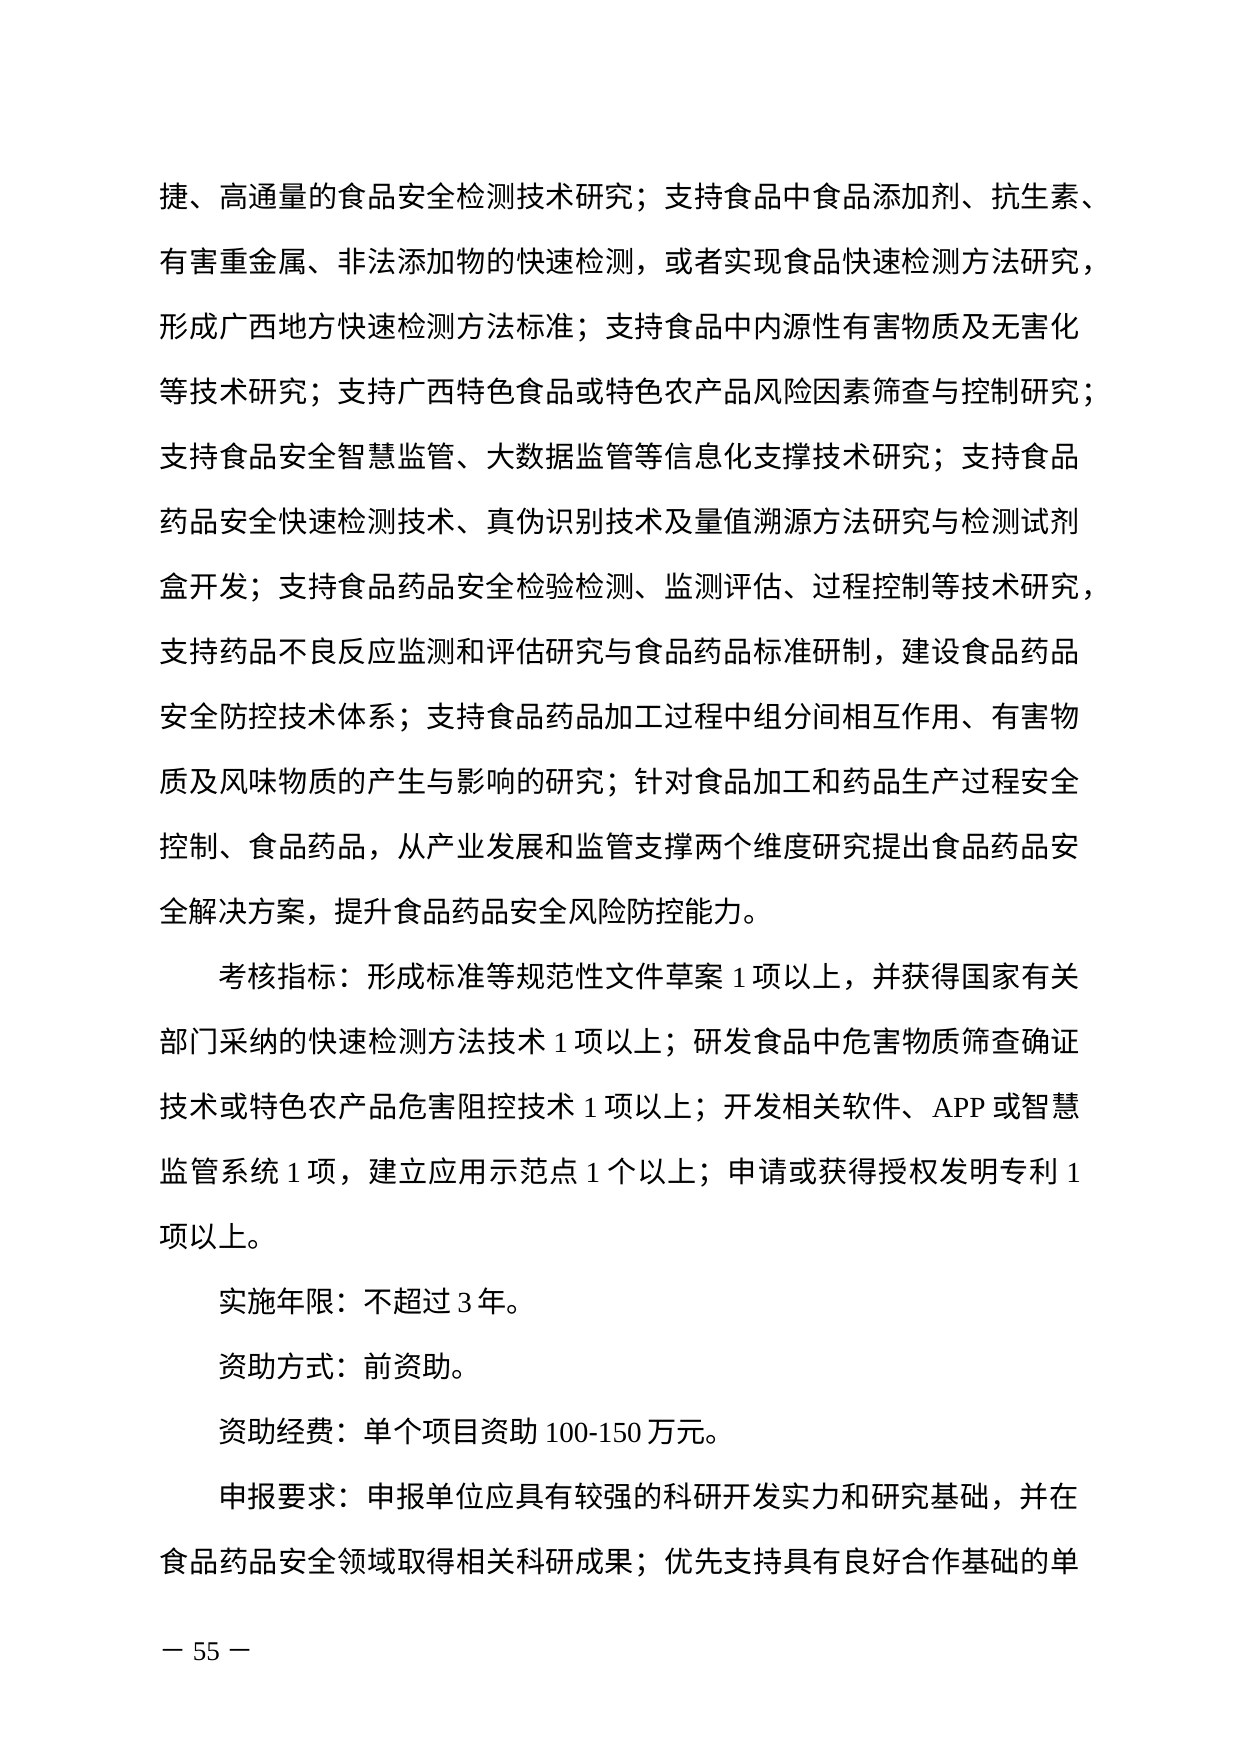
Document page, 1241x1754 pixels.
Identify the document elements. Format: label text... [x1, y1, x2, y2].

text 资助经费：单个项目资助100-150万元。 [159, 1397, 1081, 1462]
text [159, 162, 1081, 942]
text 考核指标：形成标准等规范性文件草案1项以上，并获得国家有关部门采纳的快速检测方法技术1项以上；研发食品中危害物质筛查确证技术或特色农产品危害阻控技术1项以上；开发相关软件、APP或智慧监管系统1项，建立应用示范点1个以上；申请或获得授权发明专利1项以上。 [159, 942, 1081, 1267]
text 资助方式：前资助。 [159, 1332, 1081, 1397]
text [159, 1462, 1081, 1592]
text 实施年限：不超过3年。 [159, 1267, 1081, 1332]
